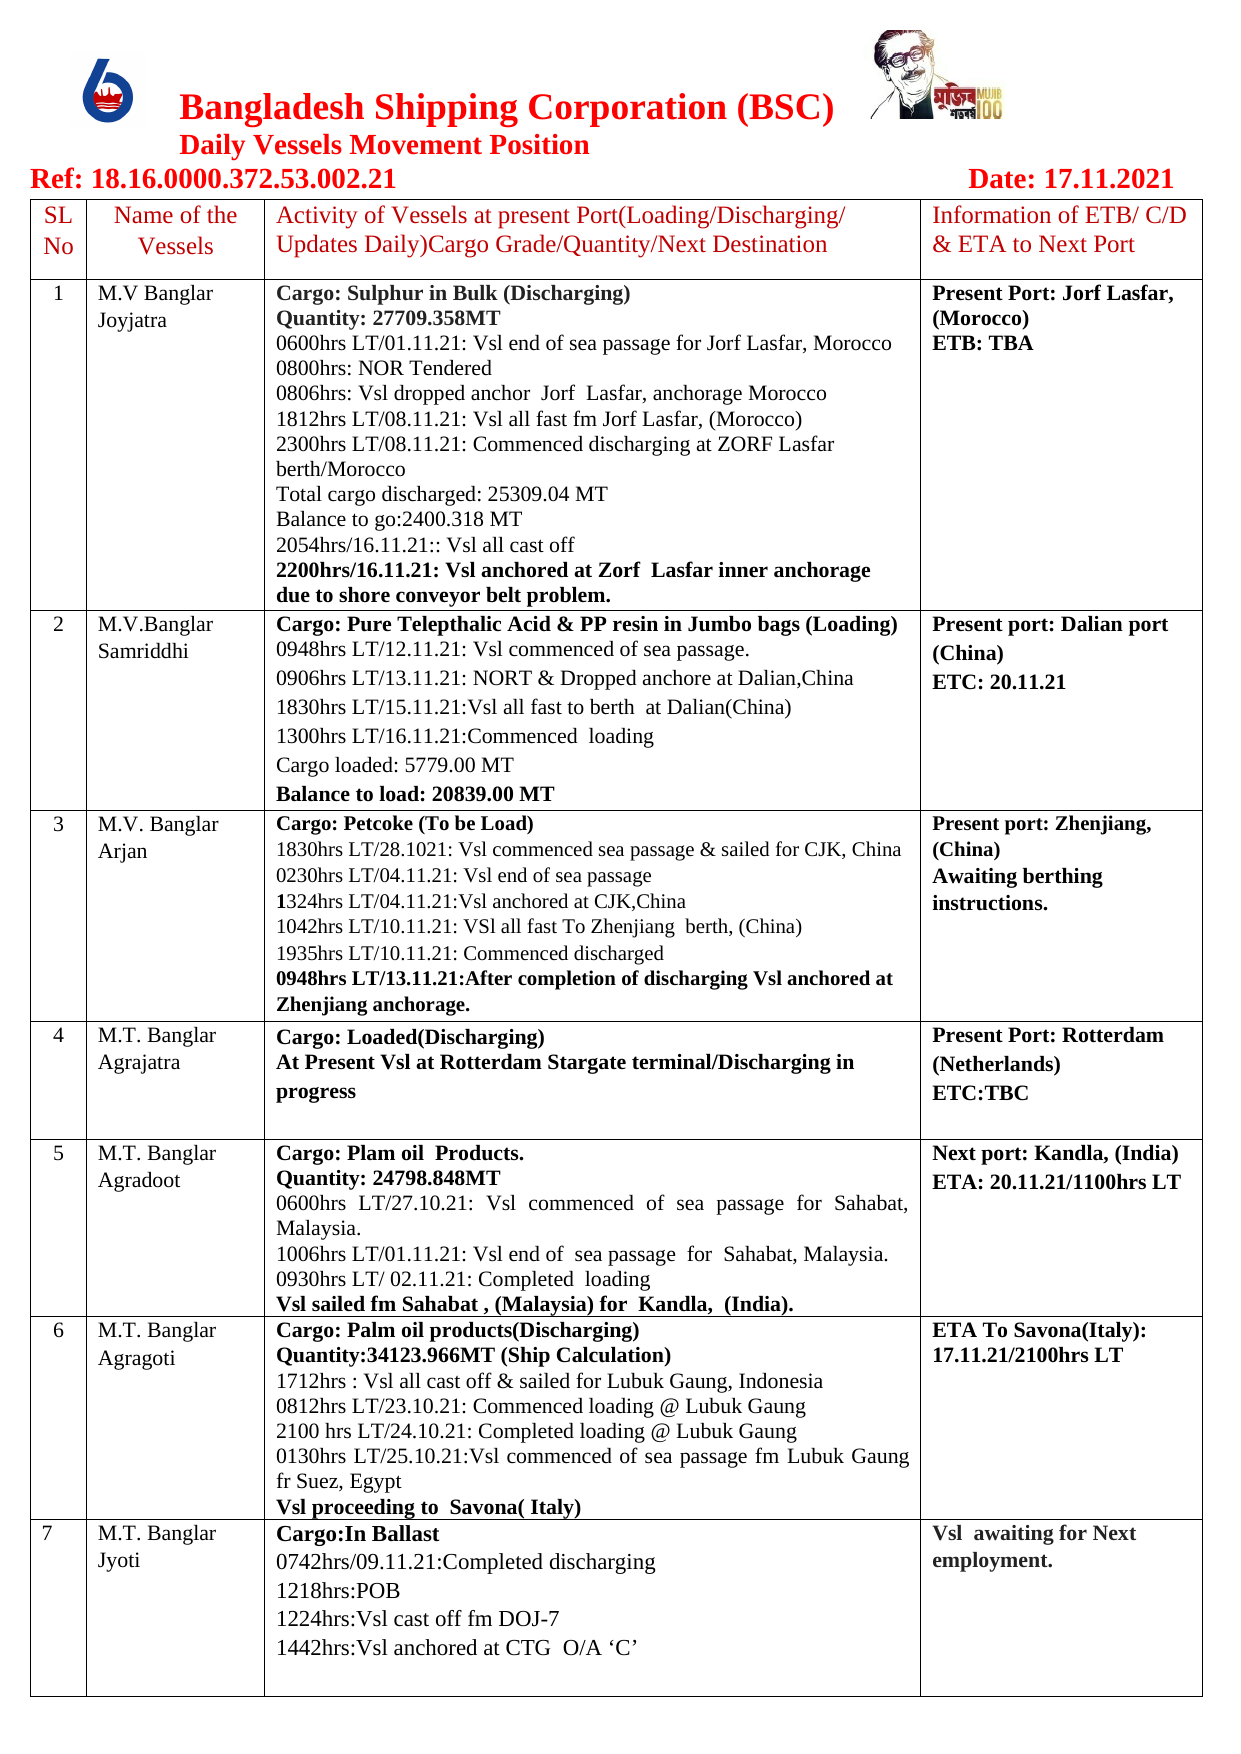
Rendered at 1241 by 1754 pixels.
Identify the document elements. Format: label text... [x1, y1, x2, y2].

table_cell 4 [31, 1022, 86, 1139]
table_cell Cargo: Plam oil Products. Quantity: 24798.848MT 0600hrs LT/27.10.21: Vsl commenced of sea passage for Sahabat, Malaysia. 1006hrs LT/01.11.21: Vsl end of sea passage for Sahabat, Malaysia. 0930hrs LT/ 02.11.21: Completed loading Vsl sailed fm Sahabat , (Malaysia) for Kandla, (India). [265, 1140, 920, 1316]
table_cell M.T. Banglar Agrajatra [87, 1022, 264, 1139]
picture [862, 30, 1008, 119]
table_cell ETA To Savona(Italy): 17.11.21/2100hrs LT [921, 1317, 1202, 1519]
table_cell Present Port: Jorf Lasfar, (Morocco) ETB: TBA [921, 280, 1202, 610]
table_cell 1 [31, 280, 86, 610]
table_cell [921, 1520, 1202, 1696]
table_cell 2 [31, 611, 86, 810]
table_cell M.V Banglar Joyjatra [87, 280, 264, 610]
table_cell Cargo: Pure Telepthalic Acid & PP resin in Jumbo bags (Loading) 0948hrs LT/12.11.21: Vsl commenced of sea passage. 0906hrs LT/13.11.21: NORT & Dropped anchore at Dalian,China 1830hrs LT/15.11.21:Vsl all fast to berth at Dalian(China) 1300hrs LT/16.11.21:Commenced loading Cargo loaded: 5779.00 MT Balance to load: 20839.00 MT [265, 611, 920, 810]
table_cell Cargo: Loaded(Discharging) At Present Vsl at Rotterdam Stargate terminal/Discharging in progress [265, 1022, 920, 1139]
table_header Information of ETB/ C/D & ETA to Next Port [921, 200, 1202, 278]
table_cell M.T. Banglar Jyoti [87, 1520, 264, 1696]
table_cell 7 [31, 1520, 86, 1696]
table_cell Present port: Dalian port (China) ETC: 20.11.21 [921, 611, 1202, 810]
table_cell 6 [31, 1317, 86, 1519]
table_header Name of the Vessels [87, 200, 264, 278]
table_cell Present Port: Rotterdam (Netherlands) ETC:TBC [921, 1022, 1202, 1139]
text Bangladesh Shipping Corporation (BSC) [30, 30, 1210, 127]
text Daily Vessels Movement Position [30, 127, 1210, 161]
table_cell M.V. Banglar Arjan [87, 811, 264, 1021]
table_cell Cargo:In Ballast 0742hrs/09.11.21:Completed discharging 1218hrs:POB 1224hrs:Vsl cast off fm DOJ-7 1442hrs:Vsl anchored at CTG O/A ‘C’ [265, 1520, 920, 1696]
table_cell Cargo: Petcoke (To be Load) 1830hrs LT/28.1021: Vsl commenced sea passage & sailed for CJK, China 0230hrs LT/04.11.21: Vsl end of sea passage 1324hrs LT/04.11.21:Vsl anchored at CJK,China 1042hrs LT/10.11.21: VSl all fast To Zhenjiang berth, (China) 1935hrs LT/10.11.21: Commenced discharged 0948hrs LT/13.11.21:After completion of discharging Vsl anchored at Zhenjiang anchorage. [265, 811, 920, 1021]
table_cell 3 [31, 811, 86, 1021]
text Ref: 18.16.0000.372.53.002.21 Date: 17.11.2021 [30, 161, 1210, 194]
table_cell Present port: Zhenjiang, (China) Awaiting berthing instructions. [921, 811, 1202, 1021]
table_cell 5 [31, 1140, 86, 1316]
table_header SL No [31, 200, 86, 278]
table_cell M.T. Banglar Agragoti [87, 1317, 264, 1519]
table_cell Next port: Kandla, (India) ETA: 20.11.21/1100hrs LT [921, 1140, 1202, 1316]
table_cell M.T. Banglar Agradoot [87, 1140, 264, 1316]
table_cell Cargo: Sulphur in Bulk (Discharging) Quantity: 27709.358MT 0600hrs LT/01.11.21: Vsl end of sea passage for Jorf Lasfar, Morocco 0800hrs: NOR Tendered 0806hrs: Vsl dropped anchor Jorf Lasfar, anchorage Morocco 1812hrs LT/08.11.21: Vsl all fast fm Jorf Lasfar, (Morocco) 2300hrs LT/08.11.21: Commenced discharging at ZORF Lasfar berth/Morocco Total cargo discharged: 25309.04 MT Balance to go:2400.318 MT 2054hrs/16.11.21:: Vsl all cast off 2200hrs/16.11.21: Vsl anchored at Zorf Lasfar inner anchorage due to shore conveyor belt problem. [265, 280, 920, 610]
table_header Activity of Vessels at present Port(Loading/Discharging/ Updates Daily)Cargo Grade/Quantity/Next Destination [265, 200, 920, 278]
table_cell Cargo: Palm oil products(Discharging) Quantity:34123.966MT (Ship Calculation) 1712hrs : Vsl all cast off & sailed for Lubuk Gaung, Indonesia 0812hrs LT/23.10.21: Commenced loading @ Lubuk Gaung 2100 hrs LT/24.10.21: Completed loading @ Lubuk Gaung 0130hrs LT/25.10.21:Vsl commenced of sea passage fm Lubuk Gaung fr Suez, Egypt Vsl proceeding to Savona( Italy) [265, 1317, 920, 1519]
picture [70, 52, 146, 129]
table_cell M.V.Banglar Samriddhi [87, 611, 264, 810]
